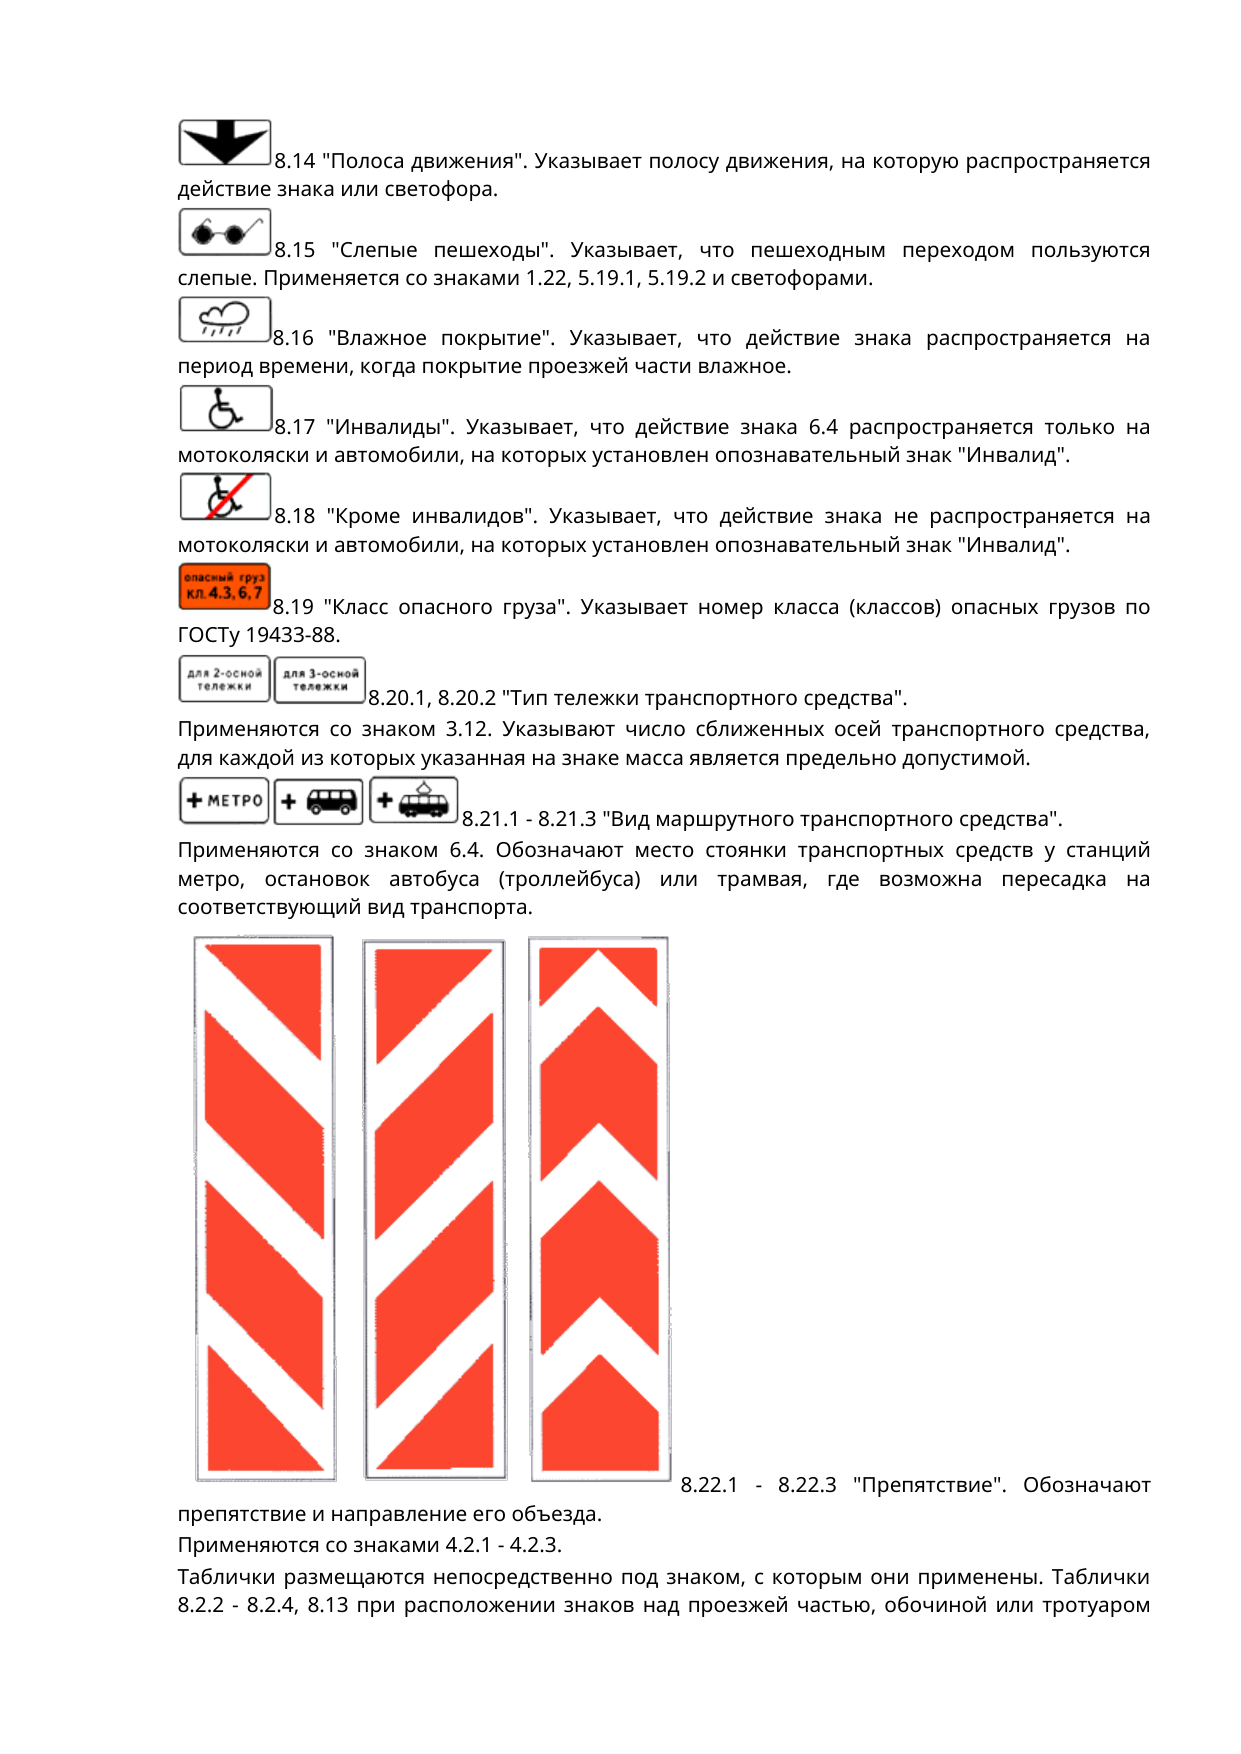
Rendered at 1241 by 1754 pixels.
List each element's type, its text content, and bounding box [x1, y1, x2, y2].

text 8.18 "Кроме инвалидов". Указывает, что действие знака не распространяется на мотоколяски и автомобили, на которых установлен опознавательный знак "Инвалид". [177, 472, 1152, 558]
text 8.16 "Влажное покрытие". Указывает, что действие знака распространяется на период времени, когда покрытие проезжей части влажное. [177, 295, 1152, 380]
text 8.19 "Класс опасного груза". Указывает номер класса (классов) опасных грузов по ГОСТу 19433-88. [177, 561, 1152, 649]
picture [177, 561, 273, 615]
picture [177, 472, 274, 524]
text Применяются со знаком 6.4. Обозначают место стоянки транспортных средств у станций метро, остановок автобуса (троллейбуса) или трамвая, где возможна пересадка на соответствующий вид транспорта. [177, 835, 1152, 921]
text 8.20.1, 8.20.2 "Тип тележки транспортного средства". [177, 652, 1152, 711]
text Применяются со знаком 3.12. Указывают число сближенных осей транспортного средства, для каждой из которых указанная на знаке масса является предельно допустимой. [177, 714, 1152, 771]
picture [177, 295, 273, 346]
picture [177, 652, 368, 706]
picture [177, 774, 462, 827]
picture [177, 382, 274, 435]
text 8.17 "Инвалиды". Указывает, что действие знака 6.4 распространяется только на мотоколяски и автомобили, на которых установлен опознавательный знак "Инвалид". [177, 383, 1152, 469]
text Применяются со знаками 4.2.1 - 4.2.3. [177, 1530, 1152, 1559]
text 8.14 "Полоса движения". Указывает полосу движения, на которую распространяется действие знака или светофора. [177, 118, 1152, 203]
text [177, 1562, 1152, 1619]
text 8.15 "Слепые пешеходы". Указывает, что пешеходным переходом пользуются слепые. Применяется со знаками 1.22, 5.19.1, 5.19.2 и светофорами. [177, 206, 1152, 292]
picture [177, 205, 274, 258]
picture [177, 118, 274, 169]
picture [177, 923, 681, 1493]
